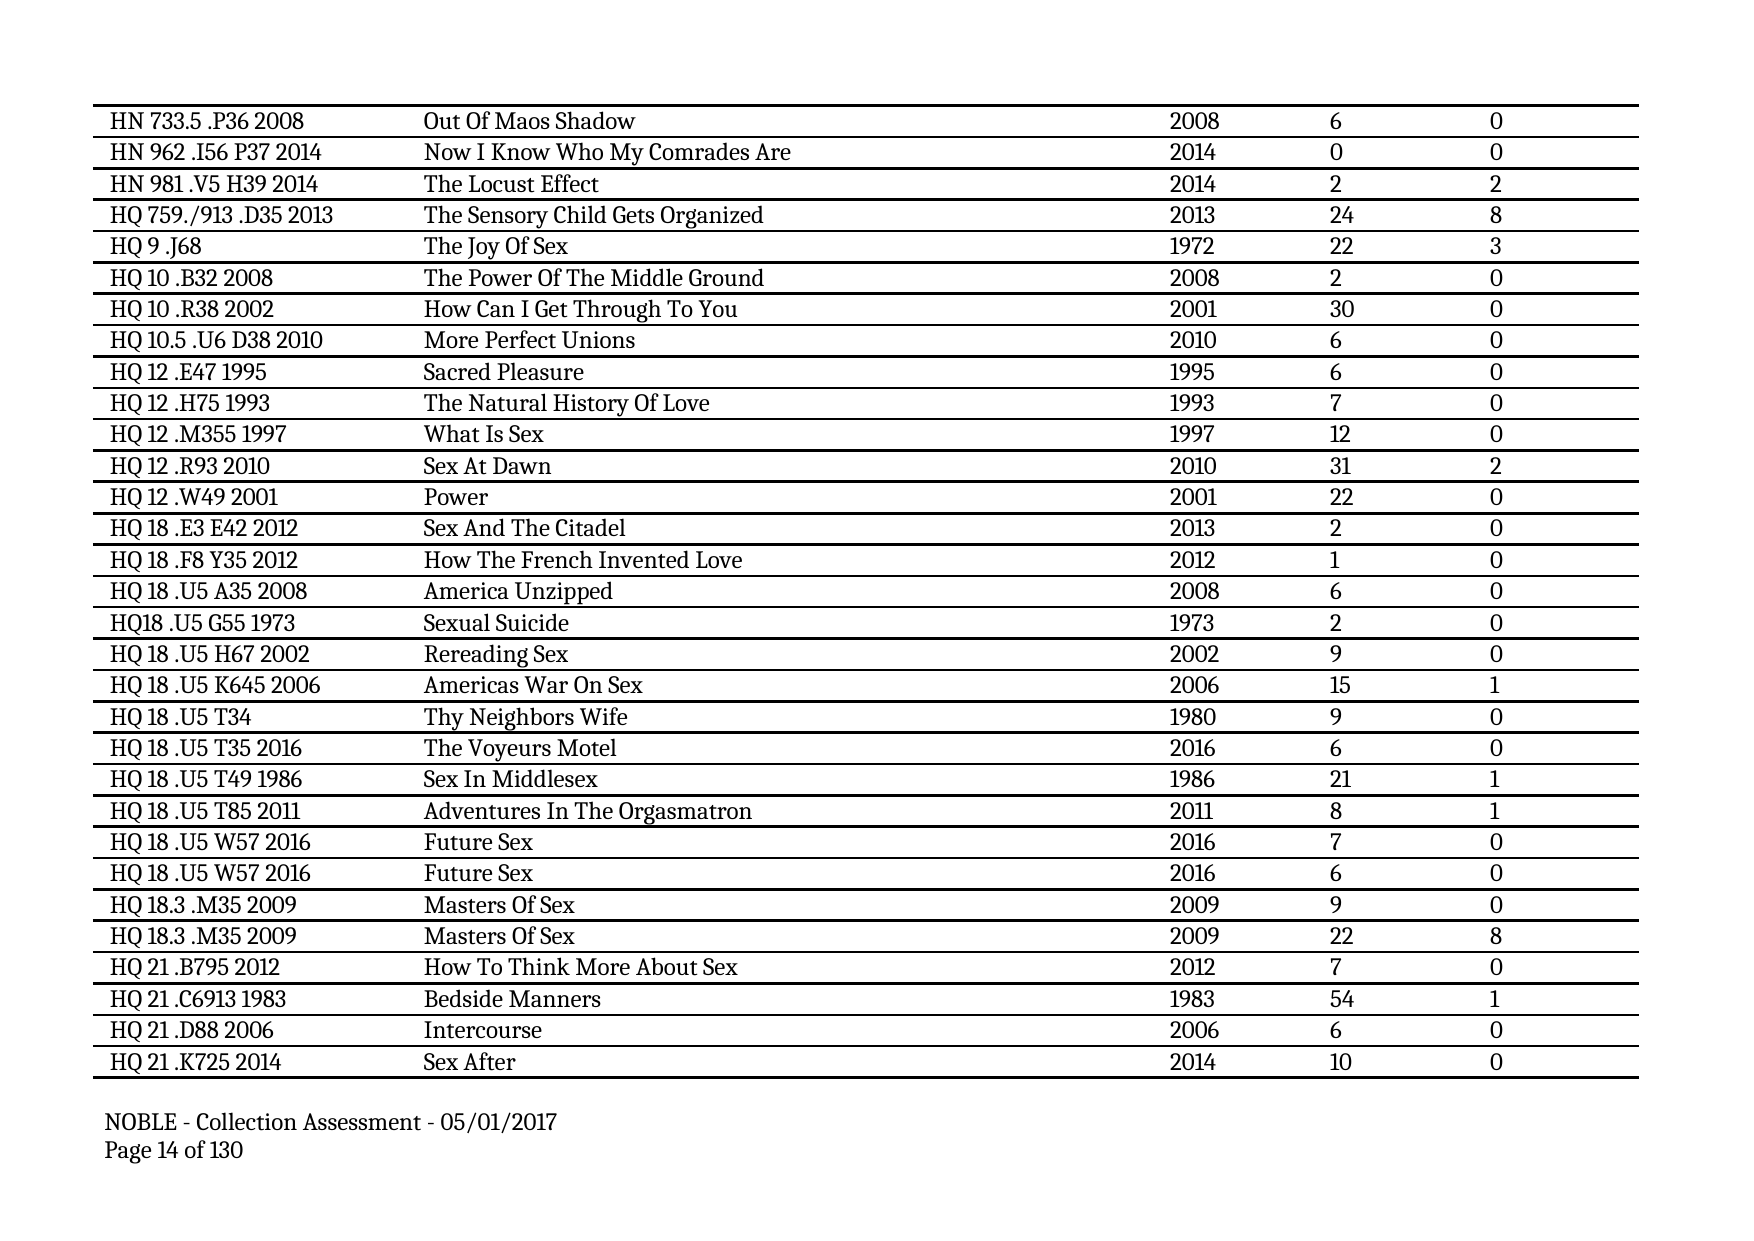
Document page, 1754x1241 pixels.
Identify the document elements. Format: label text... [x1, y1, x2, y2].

table_cell HQ 18 .U5 A35 2008 [93, 577, 412, 606]
table_cell How To Think More About Sex [413, 953, 1159, 982]
table_cell America Unzipped [413, 577, 1159, 606]
table_cell HQ 18 .U5 T35 2016 [93, 734, 412, 763]
table_cell The Power Of The Middle Ground [413, 264, 1159, 292]
table_cell HQ 12 .R93 2010 [93, 452, 412, 480]
table_cell Future Sex [413, 859, 1159, 888]
table_cell 0 [1479, 734, 1638, 763]
table_cell 1980 [1159, 703, 1319, 731]
table_cell 8 [1479, 201, 1638, 229]
table_cell 2014 [1159, 170, 1319, 198]
table_cell 2008 [1159, 107, 1319, 136]
table_cell 2008 [1159, 264, 1319, 292]
table_cell HQ 759./913 .D35 2013 [93, 201, 412, 229]
table_cell 0 [1479, 608, 1638, 637]
table_cell HQ 18.3 .M35 2009 [93, 891, 412, 919]
table_cell HQ 10 .R38 2002 [93, 295, 412, 324]
table_cell 7 [1319, 953, 1478, 982]
table_cell 1997 [1159, 420, 1319, 449]
table_cell Sexual Suicide [413, 608, 1159, 637]
table_cell Rereading Sex [413, 640, 1159, 668]
table_cell 0 [1479, 515, 1638, 543]
table_cell 2008 [1159, 577, 1319, 606]
table_cell Adventures In The Orgasmatron [413, 797, 1159, 825]
table_cell HQ 18 .U5 T34 [93, 703, 412, 731]
table_cell 6 [1319, 734, 1478, 763]
table_cell 0 [1479, 358, 1638, 386]
table_cell HQ 10 .B32 2008 [93, 264, 412, 292]
table_cell 7 [1319, 828, 1478, 857]
table_cell HQ 21 .B795 2012 [93, 953, 412, 982]
table_cell 12 [1319, 420, 1478, 449]
table_cell HQ 18 .U5 K645 2006 [93, 671, 412, 700]
table_cell Sex In Middlesex [413, 765, 1159, 794]
table_cell The Natural History Of Love [413, 389, 1159, 418]
table_cell 6 [1319, 1016, 1478, 1045]
table_cell 1 [1479, 765, 1638, 794]
table_cell Sex After [413, 1047, 1159, 1076]
table_cell HQ 12 .H75 1993 [93, 389, 412, 418]
table_cell 9 [1319, 891, 1478, 919]
table_cell Bedside Manners [413, 985, 1159, 1013]
table_cell HQ 21 .K725 2014 [93, 1047, 412, 1076]
table_cell Future Sex [413, 828, 1159, 857]
table_cell 2001 [1159, 295, 1319, 324]
table_cell 2011 [1159, 797, 1319, 825]
table_cell 1995 [1159, 358, 1319, 386]
table_cell HQ 18 .E3 E42 2012 [93, 515, 412, 543]
table_cell 1 [1479, 671, 1638, 700]
table_cell 1983 [1159, 985, 1319, 1013]
table_cell 6 [1319, 107, 1478, 136]
table_cell HQ 18 .F8 Y35 2012 [93, 546, 412, 574]
table_cell 2006 [1159, 1016, 1319, 1045]
table_cell 1 [1479, 985, 1638, 1013]
table_cell Sacred Pleasure [413, 358, 1159, 386]
table_cell 2016 [1159, 828, 1319, 857]
table_cell 0 [1479, 107, 1638, 136]
table_cell 2 [1319, 170, 1478, 198]
table_cell 22 [1319, 483, 1478, 512]
table_cell Power [413, 483, 1159, 512]
table_cell 0 [1479, 828, 1638, 857]
table_cell HQ 18 .U5 T49 1986 [93, 765, 412, 794]
table_cell Intercourse [413, 1016, 1159, 1045]
table_cell 1986 [1159, 765, 1319, 794]
table_cell 7 [1319, 389, 1478, 418]
table_cell 2006 [1159, 671, 1319, 700]
table_cell 22 [1319, 232, 1478, 261]
table_cell 2016 [1159, 734, 1319, 763]
table_cell 3 [1479, 232, 1638, 261]
table_cell 1973 [1159, 608, 1319, 637]
table_cell 2 [1319, 515, 1478, 543]
table_cell HQ 18 .U5 T85 2011 [93, 797, 412, 825]
table_cell 6 [1319, 577, 1478, 606]
table_cell 1 [1319, 546, 1478, 574]
table_cell 0 [1479, 138, 1638, 167]
table_cell 0 [1479, 1016, 1638, 1045]
table_cell HN 733.5 .P36 2008 [93, 107, 412, 136]
table_cell Out Of Maos Shadow [413, 107, 1159, 136]
table_cell 31 [1319, 452, 1478, 480]
table_cell 6 [1319, 358, 1478, 386]
table_cell HQ 18.3 .M35 2009 [93, 922, 412, 951]
table_cell 2013 [1159, 201, 1319, 229]
table_cell HQ 18 .U5 H67 2002 [93, 640, 412, 668]
table_cell 9 [1319, 703, 1478, 731]
table_cell 6 [1319, 859, 1478, 888]
table_cell 0 [1479, 891, 1638, 919]
table_cell 2010 [1159, 326, 1319, 355]
table_cell HQ 9 .J68 [93, 232, 412, 261]
table_cell 2 [1479, 452, 1638, 480]
table_cell 0 [1479, 640, 1638, 668]
table_cell HQ 18 .U5 W57 2016 [93, 828, 412, 857]
table_cell 2001 [1159, 483, 1319, 512]
table_cell 0 [1479, 264, 1638, 292]
table_cell 2009 [1159, 922, 1319, 951]
table_cell HQ 10.5 .U6 D38 2010 [93, 326, 412, 355]
table_cell 1993 [1159, 389, 1319, 418]
table_cell Masters Of Sex [413, 922, 1159, 951]
table_cell HN 962 .I56 P37 2014 [93, 138, 412, 167]
table_cell 2 [1479, 170, 1638, 198]
table_cell HQ 12 .E47 1995 [93, 358, 412, 386]
table_cell 6 [1319, 326, 1478, 355]
table_cell 1972 [1159, 232, 1319, 261]
table_cell More Perfect Unions [413, 326, 1159, 355]
table_cell 0 [1479, 1047, 1638, 1076]
table_cell HN 981 .V5 H39 2014 [93, 170, 412, 198]
table_cell 2012 [1159, 546, 1319, 574]
table_cell What Is Sex [413, 420, 1159, 449]
table_cell 2014 [1159, 138, 1319, 167]
table_cell Now I Know Who My Comrades Are [413, 138, 1159, 167]
table_cell Sex And The Citadel [413, 515, 1159, 543]
table_cell 0 [1479, 703, 1638, 731]
table_cell 2010 [1159, 452, 1319, 480]
table_cell Thy Neighbors Wife [413, 703, 1159, 731]
table_cell The Joy Of Sex [413, 232, 1159, 261]
table_cell 0 [1479, 420, 1638, 449]
table_cell 0 [1319, 138, 1478, 167]
table_cell 2012 [1159, 953, 1319, 982]
table_cell 0 [1479, 295, 1638, 324]
table_cell HQ 21 .D88 2006 [93, 1016, 412, 1045]
table_cell 54 [1319, 985, 1478, 1013]
table_cell HQ 21 .C6913 1983 [93, 985, 412, 1013]
table_cell 0 [1479, 953, 1638, 982]
table_cell 24 [1319, 201, 1478, 229]
table_cell HQ18 .U5 G55 1973 [93, 608, 412, 637]
table_cell 0 [1479, 859, 1638, 888]
table_cell 0 [1479, 389, 1638, 418]
table_cell 2014 [1159, 1047, 1319, 1076]
table_cell 2 [1319, 264, 1478, 292]
table_cell How Can I Get Through To You [413, 295, 1159, 324]
table_cell 15 [1319, 671, 1478, 700]
table_cell Sex At Dawn [413, 452, 1159, 480]
table_cell The Locust Effect [413, 170, 1159, 198]
table_cell 8 [1479, 922, 1638, 951]
table_cell Americas War On Sex [413, 671, 1159, 700]
table_cell The Sensory Child Gets Organized [413, 201, 1159, 229]
table_cell 9 [1319, 640, 1478, 668]
table_cell 30 [1319, 295, 1478, 324]
table_cell 0 [1479, 326, 1638, 355]
table_cell 22 [1319, 922, 1478, 951]
table_cell The Voyeurs Motel [413, 734, 1159, 763]
table_cell 2016 [1159, 859, 1319, 888]
table_cell 0 [1479, 483, 1638, 512]
table_cell 0 [1479, 577, 1638, 606]
table_cell HQ 12 .M355 1997 [93, 420, 412, 449]
table_cell HQ 18 .U5 W57 2016 [93, 859, 412, 888]
table_cell 0 [1479, 546, 1638, 574]
table_cell 2013 [1159, 515, 1319, 543]
table_cell 2 [1319, 608, 1478, 637]
table_cell 21 [1319, 765, 1478, 794]
table_cell 2002 [1159, 640, 1319, 668]
table_cell HQ 12 .W49 2001 [93, 483, 412, 512]
table_cell How The French Invented Love [413, 546, 1159, 574]
table_cell Masters Of Sex [413, 891, 1159, 919]
table_cell 10 [1319, 1047, 1478, 1076]
table_cell 1 [1479, 797, 1638, 825]
table_cell 8 [1319, 797, 1478, 825]
table_cell 2009 [1159, 891, 1319, 919]
